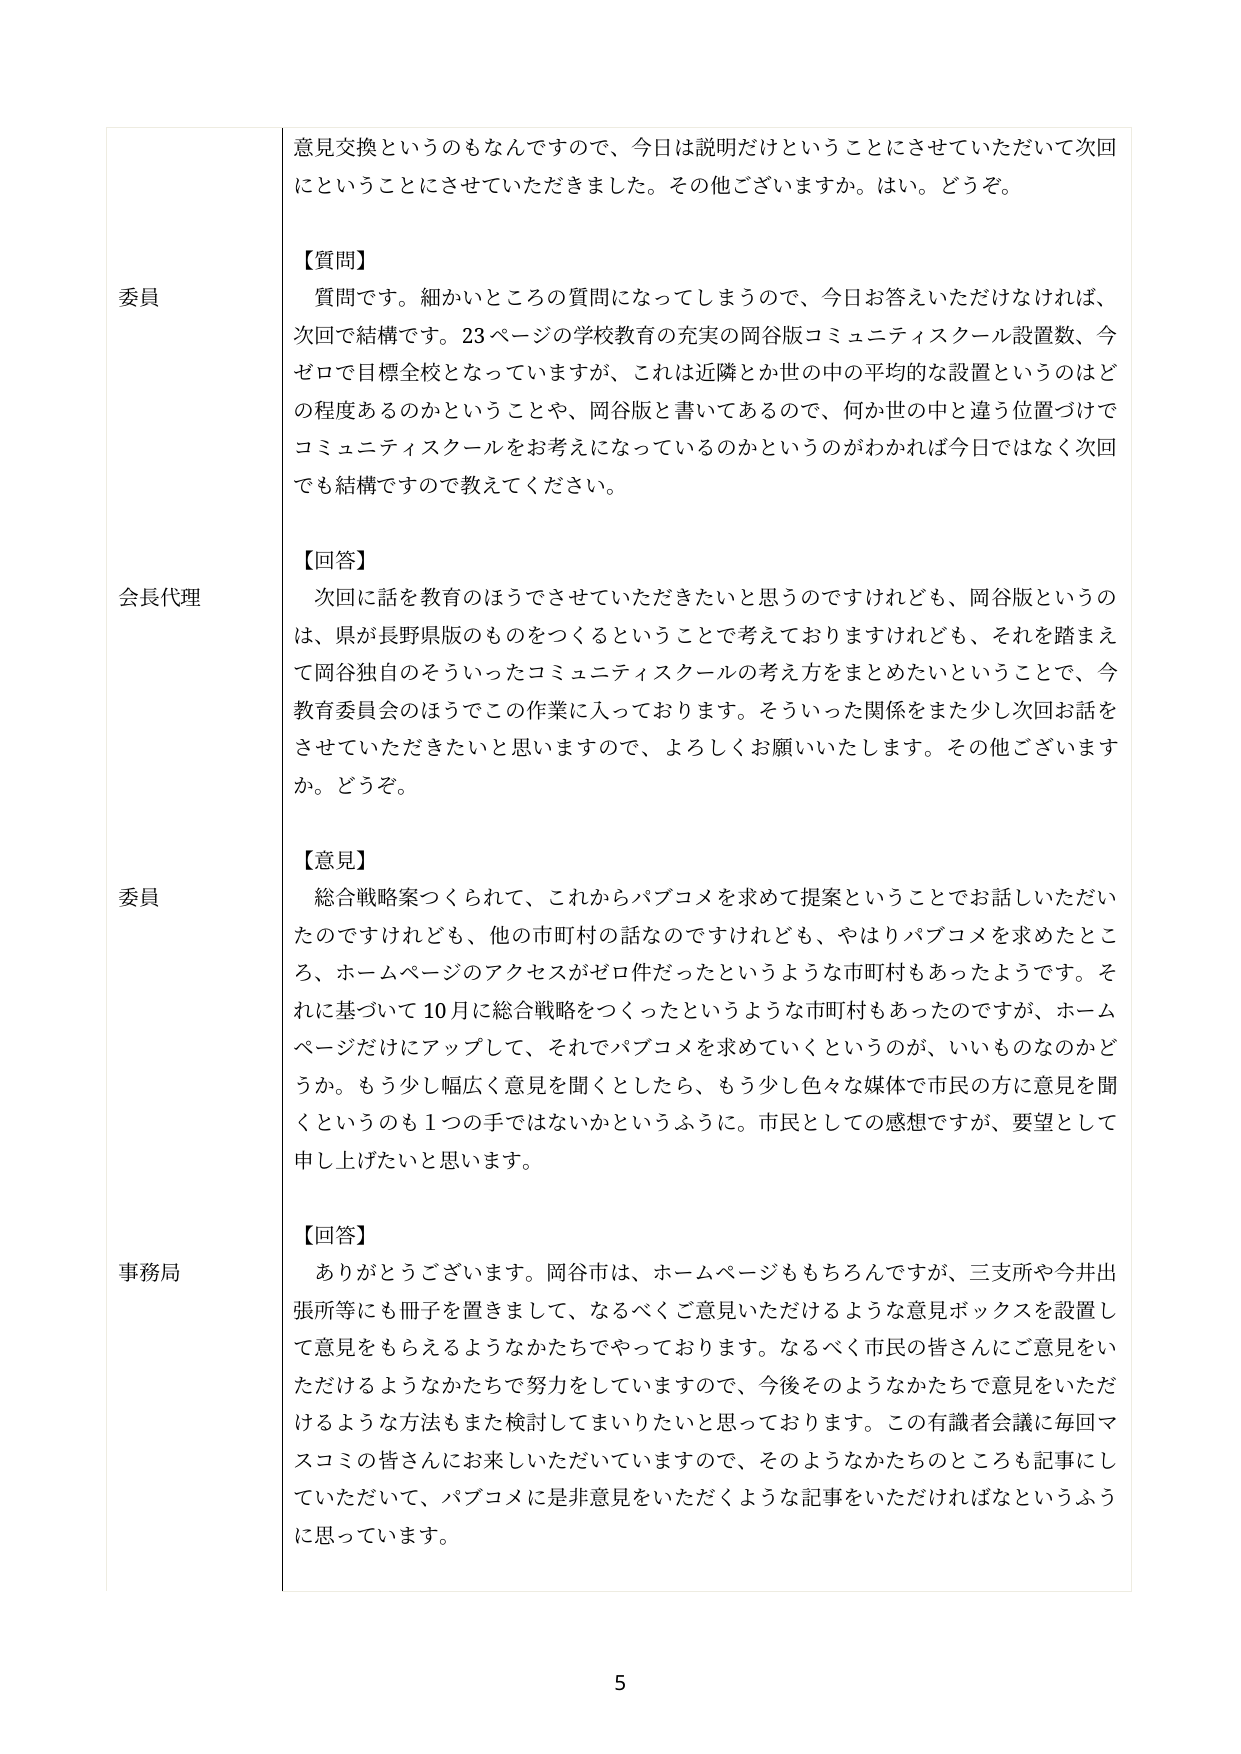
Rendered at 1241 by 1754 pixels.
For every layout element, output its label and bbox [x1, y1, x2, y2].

table_header [107, 128, 282, 1591]
table_header [283, 128, 1131, 1591]
